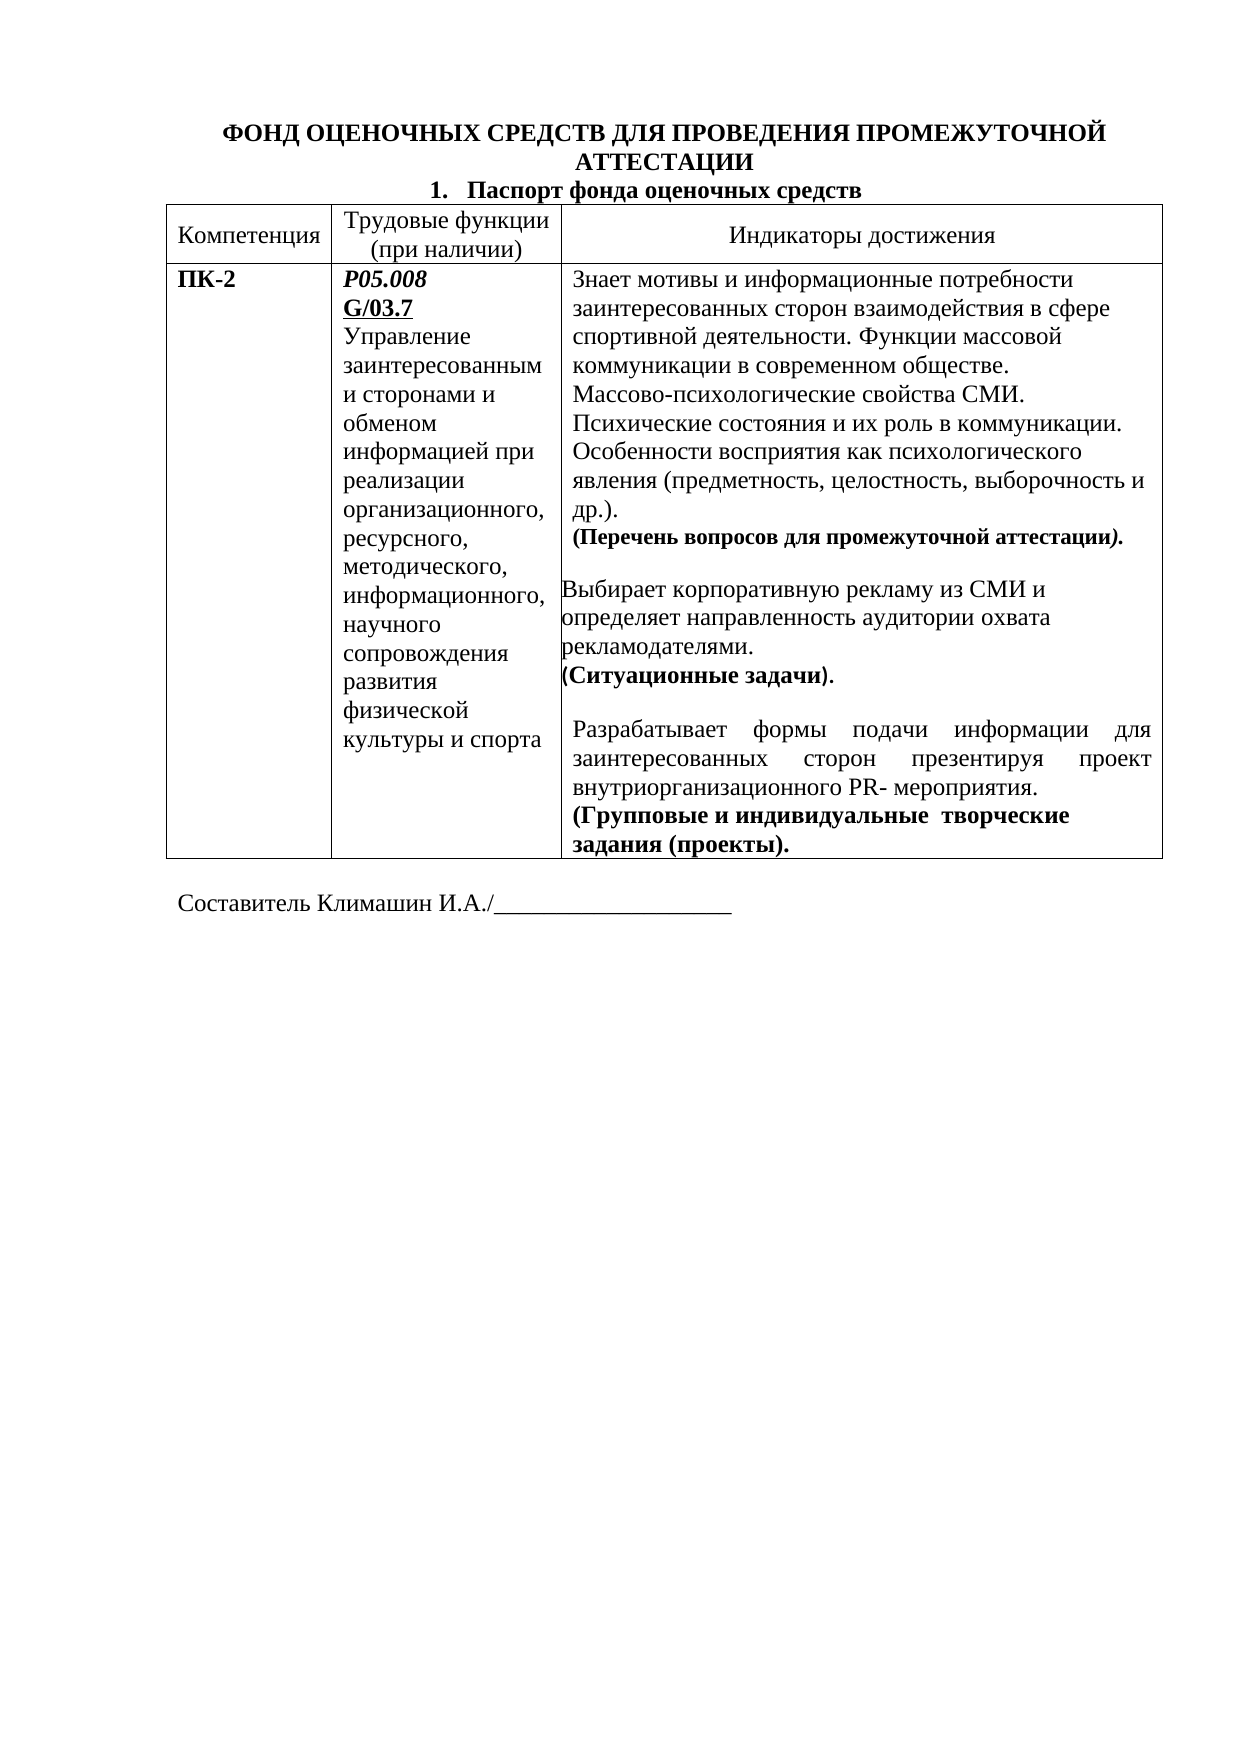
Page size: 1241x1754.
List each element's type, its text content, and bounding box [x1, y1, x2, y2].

text Составитель Климашин И.А./___________________ [177, 888, 1152, 916]
table_header Трудовые функции (при наличии) [332, 205, 561, 263]
table_cell Знает мотивы и информационные потребности заинтересованных сторон взаимодействия в сфере спортивной деятельности. Функции массовой коммуникации в современном обществе. Массово-психологические свойства СМИ. Психические состояния и их роль в коммуникации. Особенности восприятия как психологического явления (предметность, целостность, выборочность и др.). (Перечень вопросов для промежуточной аттестации). Выбирает корпоративную рекламу из СМИ и определяет направленность аудитории охвата рекламодателями. (Ситуационные задачи). Разрабатывает формы подачи информации для заинтересованных сторон презентируя проект внутриорганизационного PR- мероприятия. (Групповые и индивидуальные творческие задания (проекты). [562, 264, 1162, 858]
text ФОНД ОЦЕНОЧНЫХ СРЕДСТВ ДЛЯ ПРОВЕДЕНИЯ ПРОМЕЖУТОЧНОЙ АТТЕСТАЦИИ [177, 118, 1152, 176]
table_header Компетенция [167, 205, 331, 263]
table_cell ПК-2 [167, 264, 331, 858]
table_header Индикаторы достижения [562, 205, 1162, 263]
table_cell P05.008 G/03.7 Управление заинтересованными сторонами и обменом информацией при реализации организационного, ресурсного, методического, информационного, научного сопровождения развития физической культуры и спорта [332, 264, 561, 858]
list Паспорт фонда оценочных средств [140, 176, 1152, 204]
